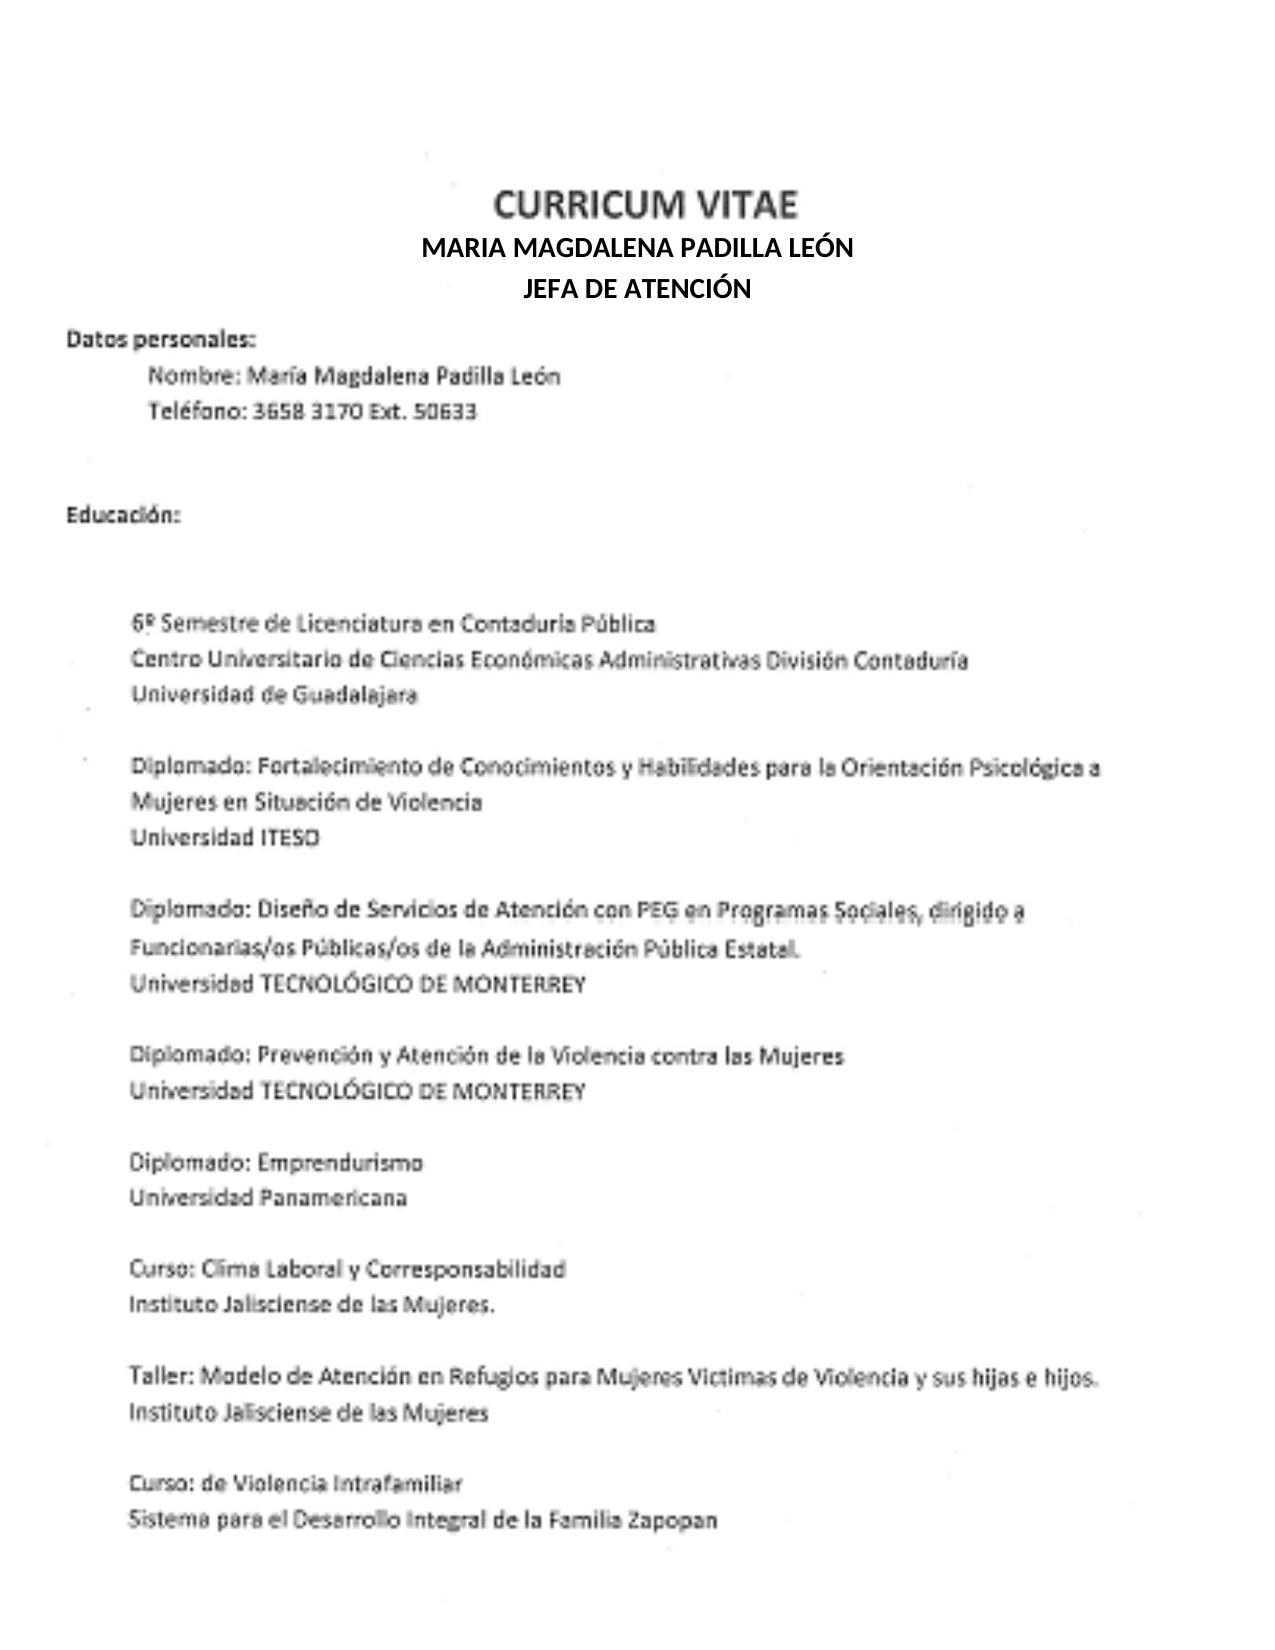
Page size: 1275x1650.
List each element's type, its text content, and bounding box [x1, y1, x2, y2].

picture [25, 129, 1216, 1614]
text MARIA MAGDALENA PADILLA LEÓN [177, 229, 1098, 265]
text JEFA DE ATENCIÓN [177, 270, 1098, 306]
